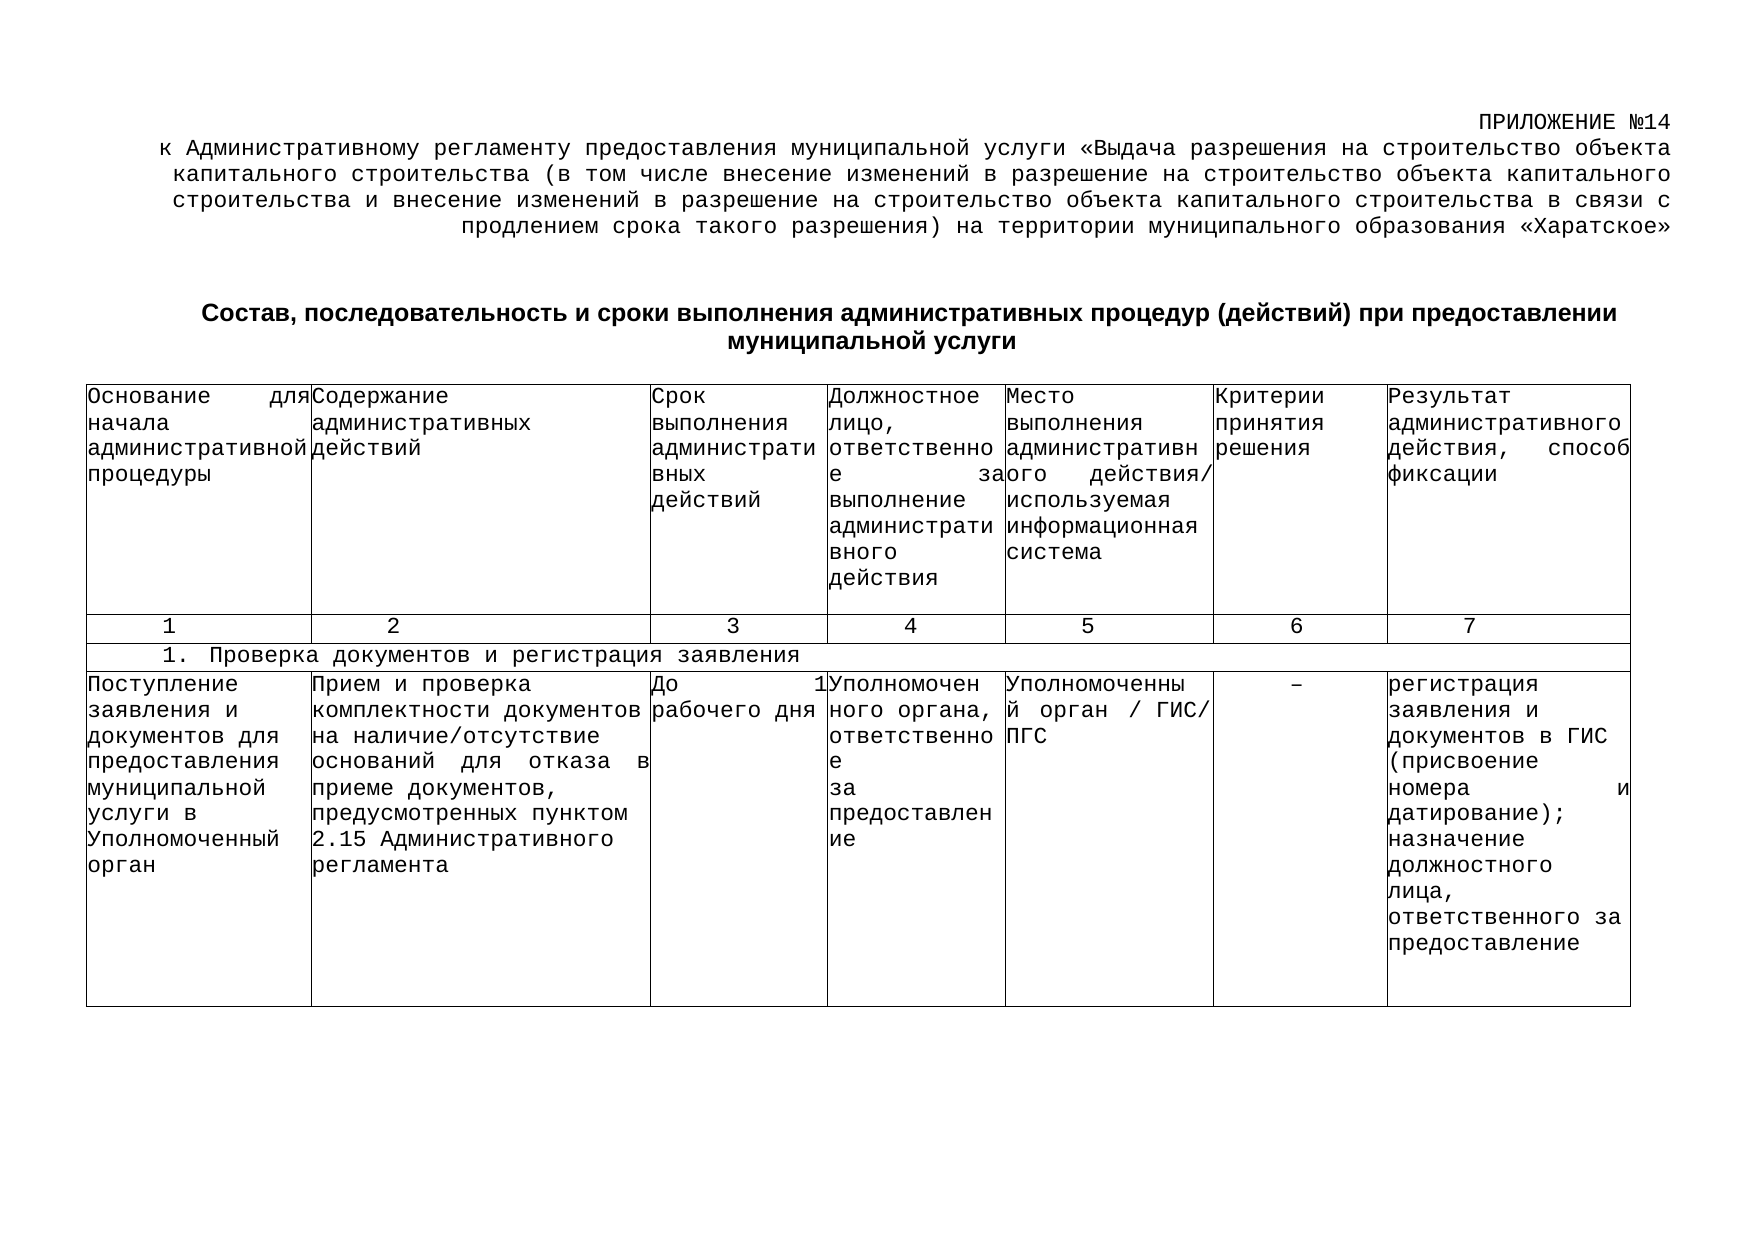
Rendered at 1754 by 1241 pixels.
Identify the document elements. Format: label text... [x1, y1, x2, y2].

text к Административному регламенту предоставления муниципальной услуги «Выдача разрешения на строительство объекта капитального строительства (в том числе внесение изменений в разрешение на строительство объекта капитального строительства и внесение изменений в разрешение на строительство объекта капитального строительства в связи с продлением срока такого разрешения) на территории муниципального образования «Харатское» [73, 136, 1671, 240]
table_cell 5 [1006, 615, 1213, 642]
table_cell Уполномочен ного органа, ответственное за предоставлен ие [828, 672, 1005, 1006]
table_header Место выполнения административн ого действия/ используемая информационная система [1006, 385, 1213, 614]
table_cell 4 [828, 615, 1005, 642]
table_cell Уполномоченны й орган / ГИС/ ПГС [1006, 672, 1213, 1006]
text Состав, последовательность и сроки выполнения административных процедур (действий) при предоставлении муниципальной услуги [73, 298, 1671, 355]
table_cell 2 [312, 615, 650, 642]
table_cell До 1 рабочего дня [651, 672, 827, 1006]
table_header Должностное лицо, ответственное за выполнение администрати вного действия [828, 385, 1005, 614]
table_header Срок выполнения администрати вных действий [651, 385, 827, 614]
table_cell регистрация заявления и документов в ГИС (присвоение номера и датирование); назначение должностного лица, ответственного за предоставление [1388, 672, 1630, 1006]
table_cell 6 [1214, 615, 1387, 642]
table_cell 1 [87, 615, 311, 642]
table_cell 3 [651, 615, 827, 642]
table_cell Прием и проверка комплектности документов на наличие/отсутствие оснований для отказа в приеме документов, предусмотренных пунктом 2.15 Административного регламента [312, 672, 650, 1006]
table_cell – [1214, 672, 1387, 1006]
table_cell Поступление заявления и документов для предоставления муниципальной услуги в Уполномоченный орган [87, 672, 311, 1006]
table_header Содержание административных действий [312, 385, 650, 614]
table_cell 1. Проверка документов и регистрация заявления [87, 644, 1630, 671]
table_header Критерии принятия решения [1214, 385, 1387, 614]
text ПРИЛОЖЕНИЕ №14 [73, 110, 1671, 136]
table_header Результат административного действия, способ фиксации [1388, 385, 1630, 614]
table_header Основание для начала административной процедуры [87, 385, 311, 614]
table_cell 7 [1388, 615, 1630, 642]
